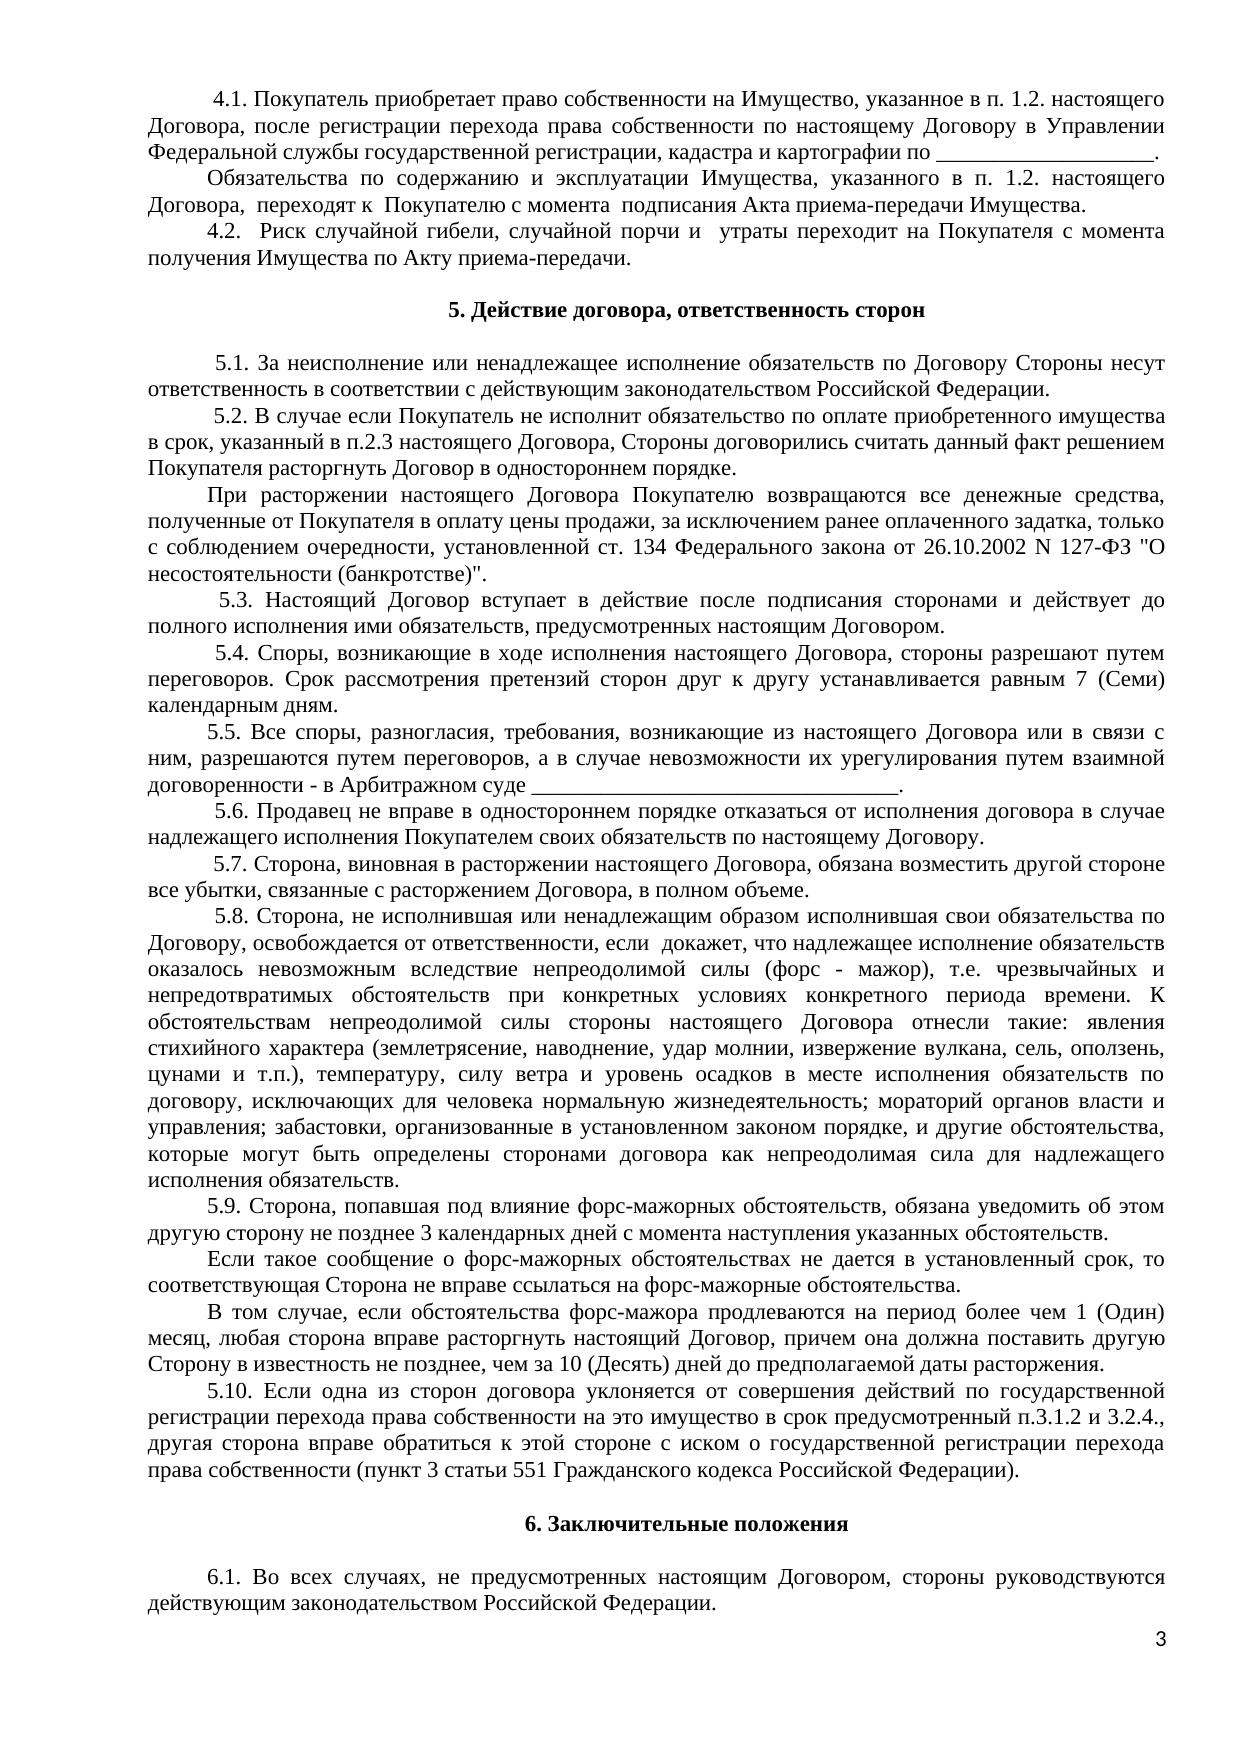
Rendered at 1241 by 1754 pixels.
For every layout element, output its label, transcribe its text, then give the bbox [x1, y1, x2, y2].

text 4.1. Покупатель приобретает право собственности на Имущество, указанное в п. 1.2. настоящего Договора, после регистрации перехода права собственности по настоящему Договору в Управлении Федеральной службы государственной регистрации, кадастра и картографии по ___________________. [148, 85, 1167, 164]
text 5.10. Если одна из сторон договора уклоняется от совершения действий по государственной регистрации перехода права собственности на это имущество в срок предусмотренный п.3.1.2 и 3.2.4., другая сторона вправе обратиться к этой стороне с иском о государственной регистрации перехода права собственности (пункт 3 статьи 551 Гражданского кодекса Российской Федерации). [148, 1377, 1167, 1482]
text 5.2. В случае если Покупатель не исполнит обязательство по оплате приобретенного имущества в срок, указанный в п.2.3 настоящего Договора, Стороны договорились считать данный факт решением Покупателя расторгнуть Договор в одностороннем порядке. [148, 402, 1167, 481]
text 5.5. Все споры, разногласия, требования, возникающие из настоящего Договора или в связи с ним, разрешаются путем переговоров, а в случае невозможности их урегулирования путем взаимной договоренности - в Арбитражном суде ________________________________. [148, 718, 1167, 797]
text При расторжении настоящего Договора Покупателю возвращаются все денежные средства, полученные от Покупателя в оплату цены продажи, за исключением ранее оплаченного задатка, только с соблюдением очередности, установленной ст. 134 Федерального закона от 26.10.2002 N 127-ФЗ "О несостоятельности (банкротстве)". [148, 481, 1167, 586]
text 5.3. Настоящий Договор вступает в действие после подписания сторонами и действует до полного исполнения ими обязательств, предусмотренных настоящим Договором. [148, 586, 1167, 639]
text 5.9. Сторона, попавшая под влияние форс-мажорных обстоятельств, обязана уведомить об этом другую сторону не позднее 3 календарных дней с момента наступления указанных обстоятельств. [148, 1192, 1167, 1245]
text 6. Заключительные положения [148, 1510, 1167, 1537]
text 5.4. Споры, возникающие в ходе исполнения настоящего Договора, стороны разрешают путем переговоров. Срок рассмотрения претензий сторон друг к другу устанавливается равным 7 (Семи) календарным дням. [148, 639, 1167, 718]
text Обязательства по содержанию и эксплуатации Имущества, указанного в п. 1.2. настоящего Договора, переходят к Покупателю с момента подписания Акта приема-передачи Имущества. [148, 164, 1167, 217]
text 5.8. Сторона, не исполнившая или ненадлежащим образом исполнившая свои обязательства по Договору, освобождается от ответственности, если докажет, что надлежащее исполнение обязательств оказалось невозможным вследствие непреодолимой силы (форс - мажор), т.е. чрезвычайных и непредотвратимых обстоятельств при конкретных условиях конкретного периода времени. К обстоятельствам непреодолимой силы стороны настоящего Договора отнесли такие: явления стихийного характера (землетрясение, наводнение, удар молнии, извержение вулкана, сель, оползень, цунами и т.п.), температуру, силу ветра и уровень осадков в месте исполнения обязательств по договору, исключающих для человека нормальную жизнедеятельность; мораторий органов власти и управления; забастовки, организованные в установленном законом порядке, и другие обстоятельства, которые могут быть определены сторонами договора как непреодолимая сила для надлежащего исполнения обязательств. [148, 902, 1167, 1192]
text 4.2. Риск случайной гибели, случайной порчи и утраты переходит на Покупателя с момента получения Имущества по Акту приема-передачи. [148, 217, 1167, 270]
text 5.6. Продавец не вправе в одностороннем порядке отказаться от исполнения договора в случае надлежащего исполнения Покупателем своих обязательств по настоящему Договору. [148, 797, 1167, 850]
text Если такое сообщение о форс-мажорных обстоятельствах не дается в установленный срок, то соответствующая Сторона не вправе ссылаться на форс-мажорные обстоятельства. [148, 1245, 1167, 1298]
text 5.7. Сторона, виновная в расторжении настоящего Договора, обязана возместить другой стороне все убытки, связанные с расторжением Договора, в полном объеме. [148, 850, 1167, 902]
text 5.1. За неисполнение или ненадлежащее исполнение обязательств по Договору Стороны несут ответственность в соответствии с действующим законодательством Российской Федерации. [148, 349, 1167, 402]
text 6.1. Во всех случаях, не предусмотренных настоящим Договором, стороны руководствуются действующим законодательством Российской Федерации. [148, 1563, 1167, 1616]
text 5. Действие договора, ответственность сторон [148, 296, 1167, 323]
text В том случае, если обстоятельства форс-мажора продлеваются на период более чем 1 (Один) месяц, любая сторона вправе расторгнуть настоящий Договор, причем она должна поставить другую Сторону в известность не позднее, чем за 10 (Десять) дней до предполагаемой даты расторжения. [148, 1298, 1167, 1377]
